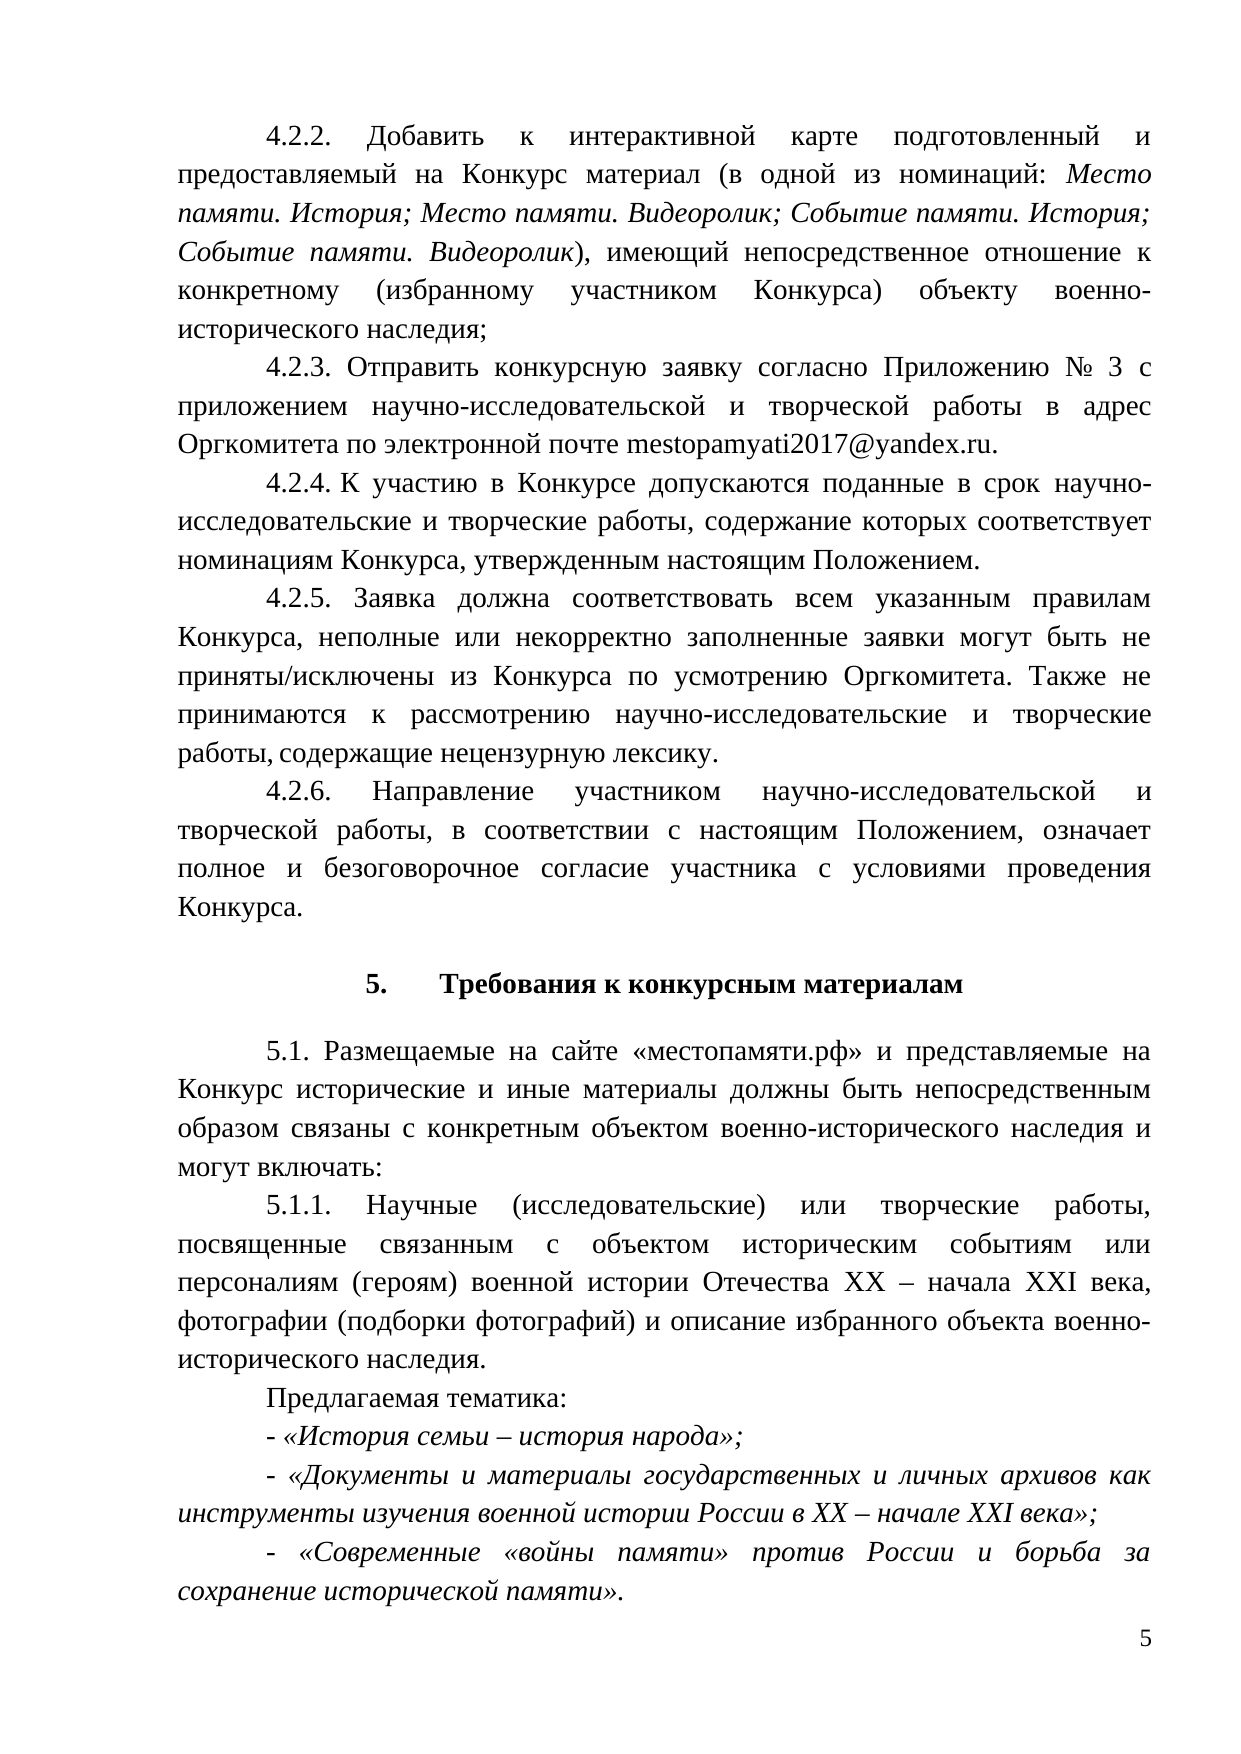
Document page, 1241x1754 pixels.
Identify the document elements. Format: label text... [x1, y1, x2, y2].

text 4.2.2. Добавить к интерактивной карте подготовленный и предоставляемый на Конкурс материал (в одной из номинаций: Место памяти. История; Место памяти. Видеоролик; Событие памяти. История; Событие памяти. Видеоролик), имеющий непосредственное отношение к конкретному (избранному участником Конкурса) объекту военно-исторического наследия; [177, 118, 1152, 344]
text 5.1. Размещаемые на сайте «местопамяти.рф» и представляемые на Конкурс исторические и иные материалы должны быть непосредственным образом связаны с конкретным объектом военно-исторического наследия и могут включать: [177, 1033, 1152, 1182]
text - «Современные «войны памяти» против России и борьба за сохранение исторической памяти». [177, 1534, 1152, 1606]
text 5.1.1. Научные (исследовательские) или творческие работы, посвященные связанным с объектом историческим событиям или персоналиям (героям) военной истории Отечества XX – начала XXI века, фотографии (подборки фотографий) и описание избранного объекта военно-исторического наследия. [177, 1187, 1152, 1375]
text Предлагаемая тематика: [177, 1380, 1152, 1413]
text 4.2.3. Отправить конкурсную заявку согласно Приложению № 3 с приложением научно-исследовательской и творческой работы в адрес Оргкомитета по электронной почте mestopamyati2017@yandex.ru. [177, 349, 1152, 460]
text 4.2.6. Направление участником научно-исследовательской и творческой работы, в соответствии с настоящим Положением, означает полное и безоговорочное согласие участника с условиями проведения Конкурса. [177, 773, 1152, 922]
text 4.2.4. К участию в Конкурсе допускаются поданные в срок научно-исследовательские и творческие работы, содержание которых соответствует номинациям Конкурса, утвержденным настоящим Положением. [177, 465, 1152, 576]
text - «Документы и материалы государственных и личных архивов как инструменты изучения военной истории России в XX – начале XXI века»; [177, 1457, 1152, 1529]
text 4.2.5. Заявка должна соответствовать всем указанным правилам Конкурса, неполные или некорректно заполненные заявки могут быть не приняты/исключены из Конкурса по усмотрению Оргкомитета. Также не принимаются к рассмотрению научно-исследовательские и творческие работы, содержащие нецензурную лексику. [177, 581, 1152, 768]
list Требования к конкурсным материалам [177, 966, 1152, 999]
text - «История семьи – история народа»; [177, 1418, 1152, 1452]
